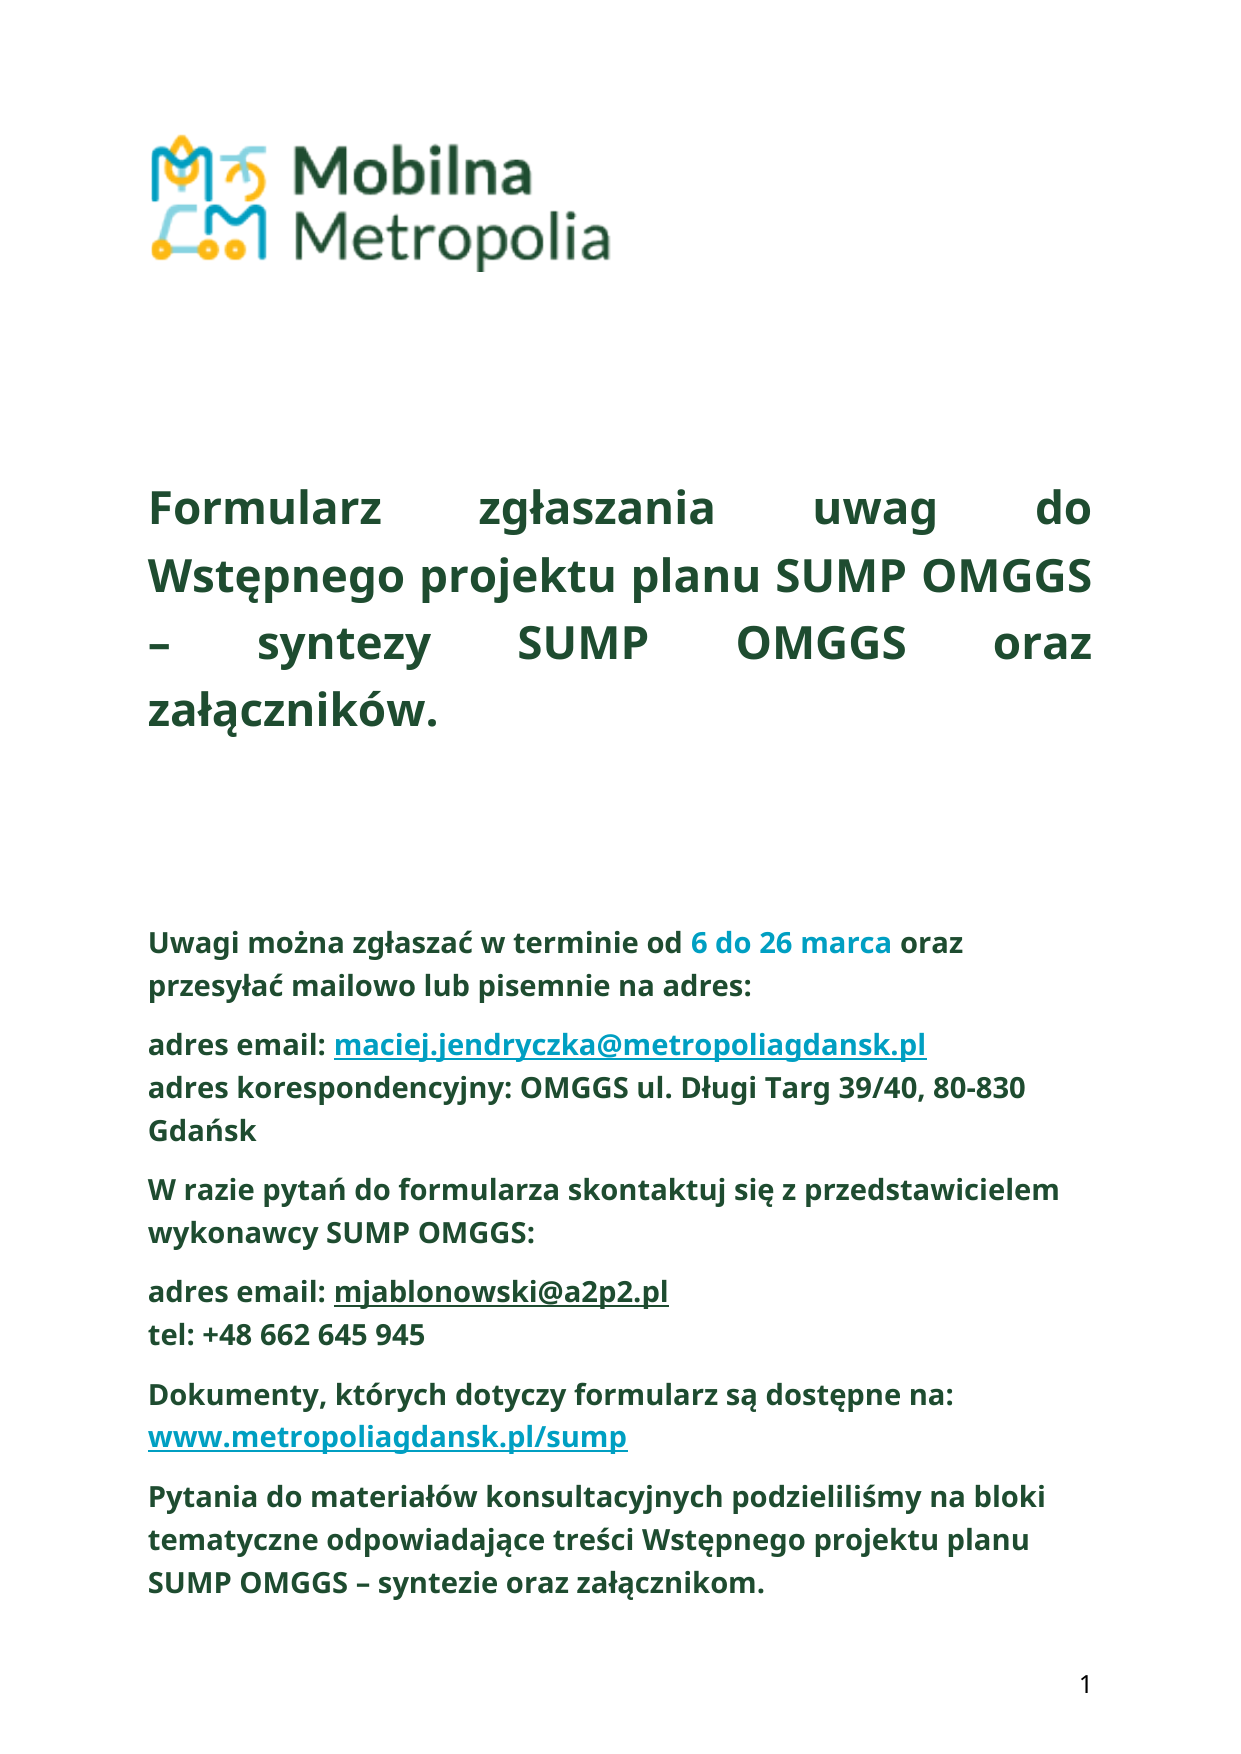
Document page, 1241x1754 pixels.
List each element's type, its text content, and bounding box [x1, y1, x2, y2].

picture [151, 133, 611, 272]
text Formularz zgłaszania uwag do Wstępnego projektu planu SUMP OMGGS – syntezy SUMP OMGGS oraz załączników. [148, 476, 1093, 740]
text Dokumenty, których dotyczy formularz są dostępne na: www.metropoliagdansk.pl/sump [148, 1374, 1093, 1456]
text Pytania do materiałów konsultacyjnych podzieliliśmy na bloki tematyczne odpowiadające treści Wstępnego projektu planu SUMP OMGGS – syntezie oraz załącznikom. [148, 1476, 1093, 1602]
text adres email: mjablonowski@a2p2.pl tel: +48 662 645 945 [148, 1272, 1093, 1354]
text adres email: maciej.jendryczka@metropoliagdansk.pl adres korespondencyjny: OMGGS ul. Długi Targ 39/40, 80-830 Gdańsk [148, 1024, 1093, 1149]
text Uwagi można zgłaszać w terminie od 6 do 26 marca oraz przesyłać mailowo lub pisemnie na adres: [148, 922, 1093, 1004]
text W razie pytań do formularza skontaktuj się z przedstawicielem wykonawcy SUMP OMGGS: [148, 1169, 1093, 1252]
